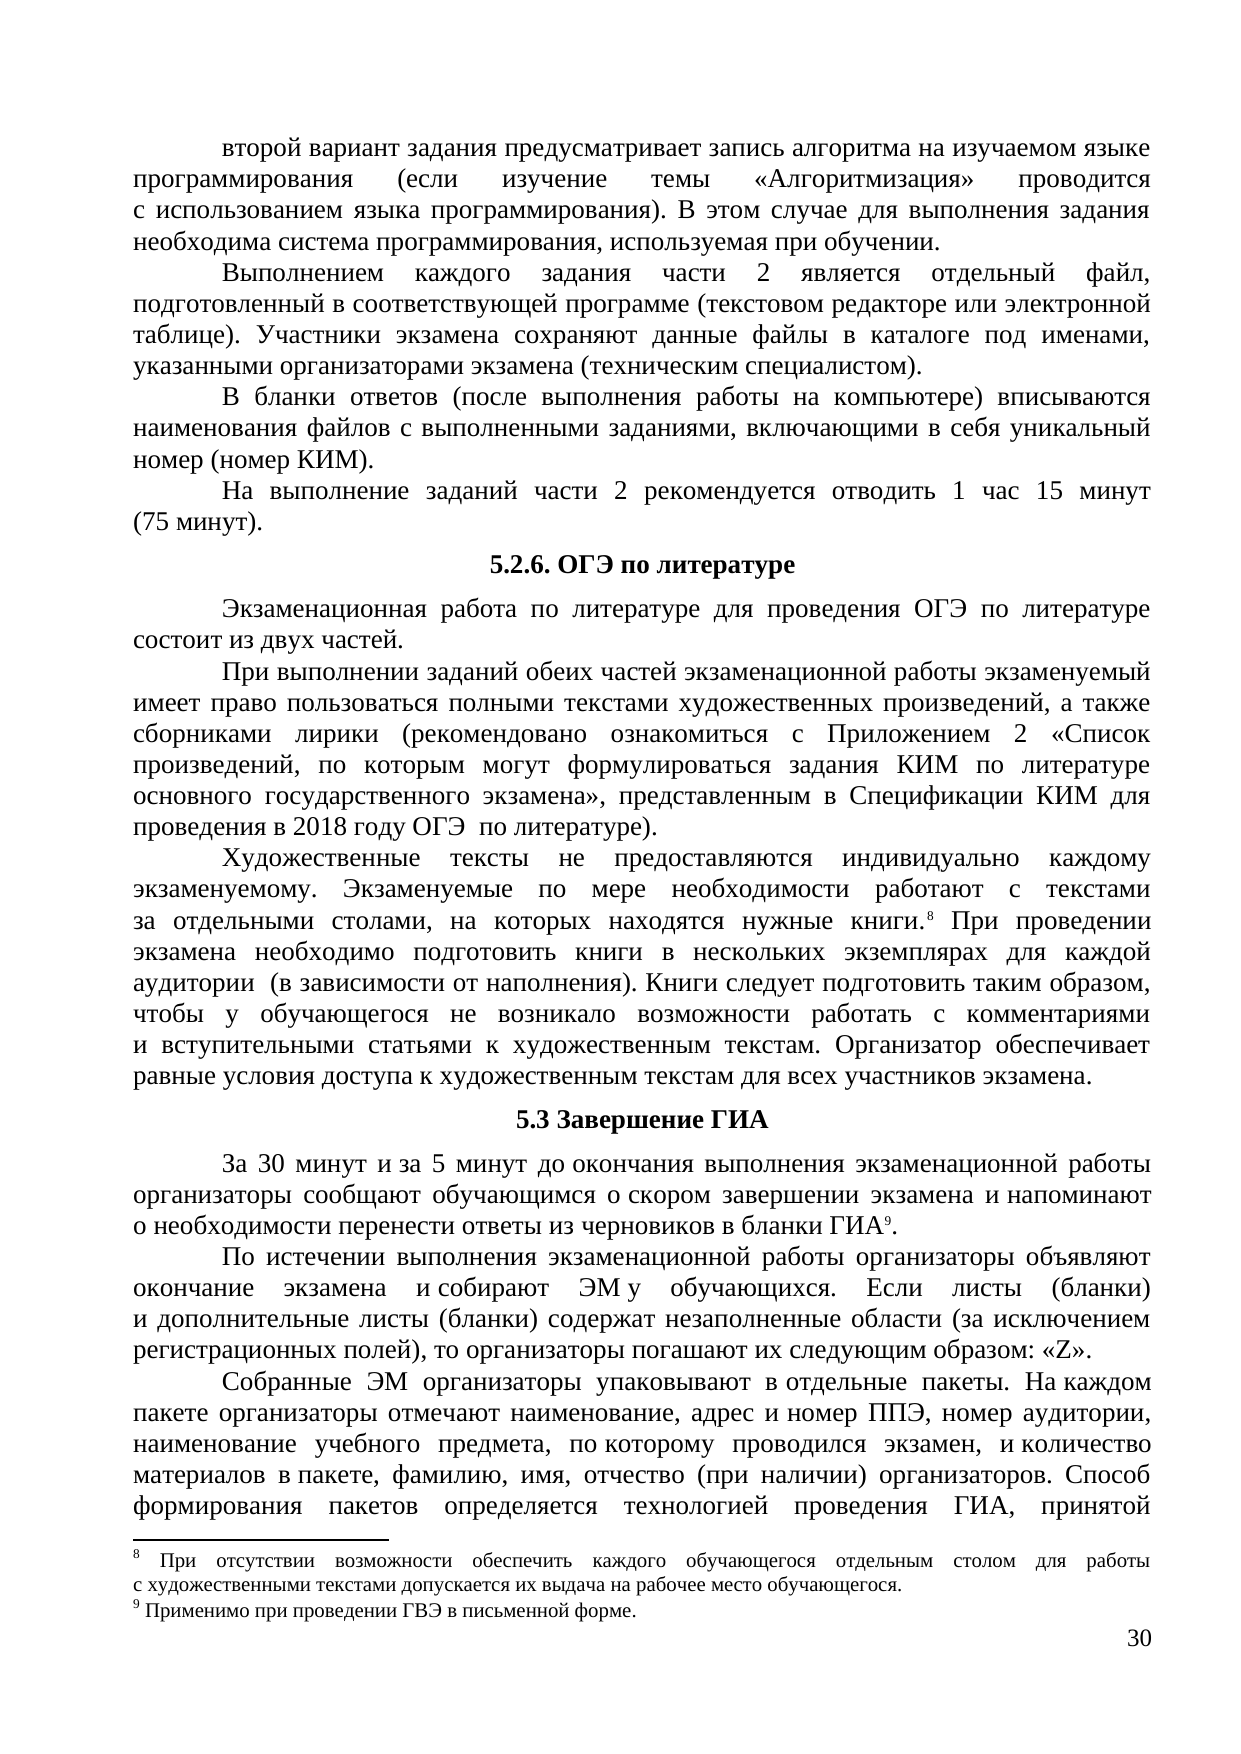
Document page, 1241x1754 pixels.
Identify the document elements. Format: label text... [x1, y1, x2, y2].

subtitle 5.2.6. ОГЭ по литературе [133, 549, 1152, 580]
text Выполнением каждого задания части 2 является отдельный файл, подготовленный в соответствующей программе (текстовом редакторе или электронной таблице). Участники экзамена сохраняют данные файлы в каталоге под именами, указанными организаторами экзамена (техническим специалистом). [133, 256, 1152, 380]
subtitle 5.3 Завершение ГИА [133, 1103, 1152, 1134]
text При выполнении заданий обеих частей экзаменационной работы экзаменуемый имеет право пользоваться полными текстами художественных произведений, а также сборниками лирики (рекомендовано ознакомиться с Приложением 2 «Список произведений, по которым могут формулироваться задания КИМ по литературе основного государственного экзамена», представленным в Спецификации КИМ для проведения в 2018 году ОГЭ по литературе). [133, 654, 1152, 841]
text Художественные тексты не предоставляются индивидуально каждому экзаменуемому. Экзаменуемые по мере необходимости работают с текстами за отдельными столами, на которых находятся нужные книги. При проведении экзамена необходимо подготовить книги в нескольких экземплярах для каждой аудитории (в зависимости от наполнения). Книги следует подготовить таким образом, чтобы у обучающегося не возникало возможности работать с комментариями и вступительными статьями к художественным текстам. Организатор обеспечивает равные условия доступа к художественным текстам для всех участников экзамена. [133, 841, 1152, 1091]
text Экзаменационная работа по литературе для проведения ОГЭ по литературе состоит из двух частей. [133, 592, 1152, 654]
text За 30 минут и за 5 минут до окончания выполнения экзаменационной работы организаторы сообщают обучающимся о скором завершении экзамена и напоминают о необходимости перенести ответы из черновиков в бланки ГИА. [133, 1147, 1152, 1240]
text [133, 1365, 1152, 1521]
text второй вариант задания предусматривает запись алгоритма на изучаемом языке программирования (если изучение темы «Алгоритмизация» проводится с использованием языка программирования). В этом случае для выполнения задания необходима система программирования, используемая при обучении. [133, 131, 1152, 256]
text По истечении выполнения экзаменационной работы организаторы объявляют окончание экзамена и собирают ЭМ у обучающихся. Если листы (бланки) и дополнительные листы (бланки) содержат незаполненные области (за исключением регистрационных полей), то организаторы погашают их следующим образом: «Z». [133, 1240, 1152, 1365]
text На выполнение заданий части 2 рекомендуется отводить 1 час 15 минут (75 минут). [133, 474, 1152, 536]
text В бланки ответов (после выполнения работы на компьютере) вписываются наименования файлов с выполненными заданиями, включающими в себя уникальный номер (номер КИМ). [133, 380, 1152, 474]
